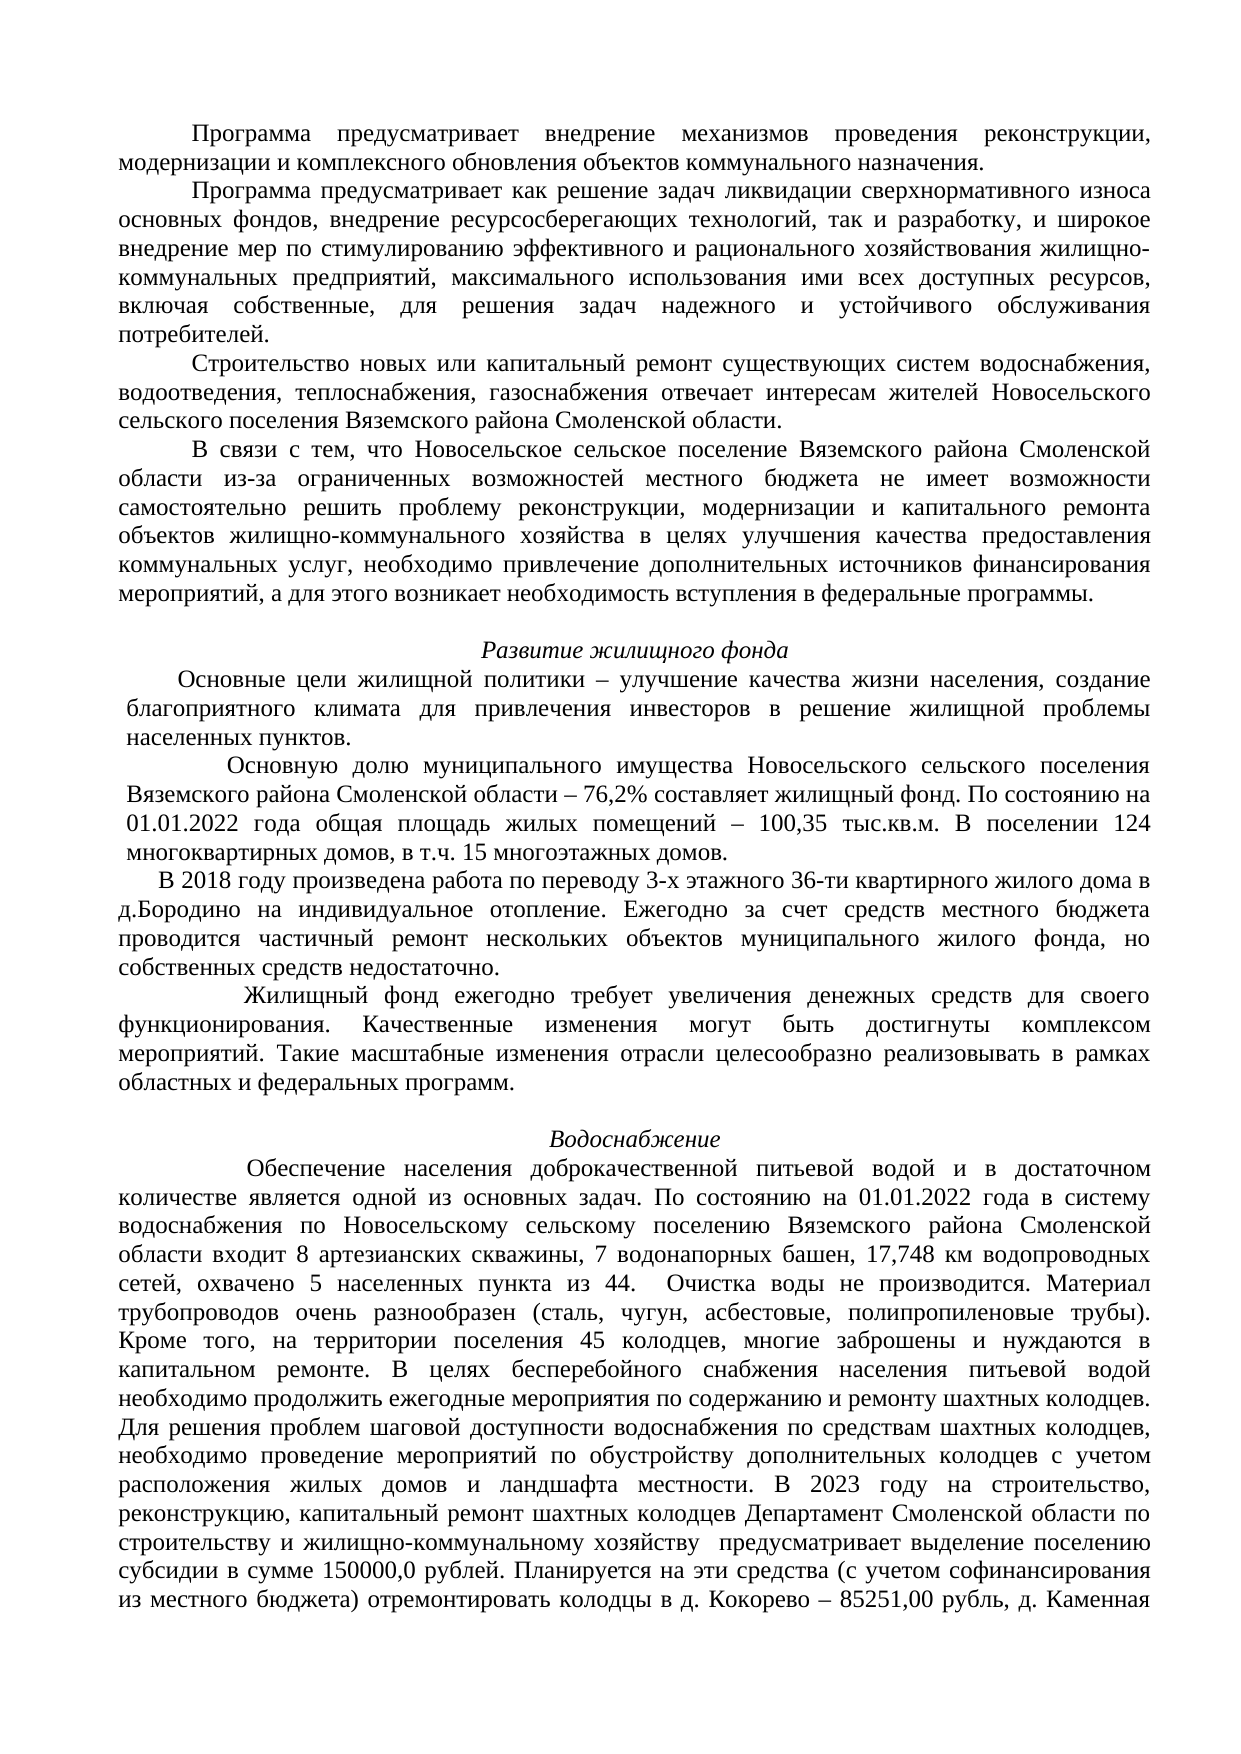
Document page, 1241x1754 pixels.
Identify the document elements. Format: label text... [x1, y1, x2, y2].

text Водоснабжение [118, 1124, 1152, 1153]
title Основную долю муниципального имущества Новосельского сельского поселения Вяземского района Смоленской области – 76,2% составляет жилищный фонд. По состоянию на 01.01.2022 года общая площадь жилых помещений – 100,35 тыс.кв.м. В поселении 124 многоквартирных домов, в т.ч. 15 многоэтажных домов. [126, 751, 1152, 866]
text Программа предусматривает как решение задач ликвидации сверхнормативного износа основных фондов, внедрение ресурсосберегающих технологий, так и разработку, и широкое внедрение мер по стимулированию эффективного и рационального хозяйствования жилищно-коммунальных предприятий, максимального использования ими всех доступных ресурсов, включая собственные, для решения задач надежного и устойчивого обслуживания потребителей. [118, 176, 1152, 348]
text Жилищный фонд ежегодно требует увеличения денежных средств для своего функционирования. Качественные изменения могут быть достигнуты комплексом мероприятий. Такие масштабные изменения отрасли целесообразно реализовывать в рамках областных и федеральных программ. [118, 981, 1152, 1096]
text В 2018 году произведена работа по переводу 3-х этажного 36-ти квартирного жилого дома в д.Бородино на индивидуальное отопление. Ежегодно за счет средств местного бюджета проводится частичный ремонт нескольких объектов муниципального жилого фонда, но собственных средств недостаточно. [118, 866, 1152, 981]
title Развитие жилищного фонда [118, 636, 1152, 664]
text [118, 1153, 1152, 1613]
text Строительство новых или капитальный ремонт существующих систем водоснабжения, водоотведения, теплоснабжения, газоснабжения отвечает интересам жителей Новосельского сельского поселения Вяземского района Смоленской области. [118, 348, 1152, 434]
text Программа предусматривает внедрение механизмов проведения реконструкции, модернизации и комплексного обновления объектов коммунального назначения. [118, 118, 1152, 176]
title Основные цели жилищной политики – улучшение качества жизни населения, создание благоприятного климата для привлечения инвесторов в решение жилищной проблемы населенных пунктов. [126, 664, 1152, 751]
text В связи с тем, что Новосельское сельское поселение Вяземского района Смоленской области из-за ограниченных возможностей местного бюджета не имеет возможности самостоятельно решить проблему реконструкции, модернизации и капитального ремонта объектов жилищно-коммунального хозяйства в целях улучшения качества предоставления коммунальных услуг, необходимо привлечение дополнительных источников финансирования мероприятий, а для этого возникает необходимость вступления в федеральные программы. [118, 434, 1152, 607]
